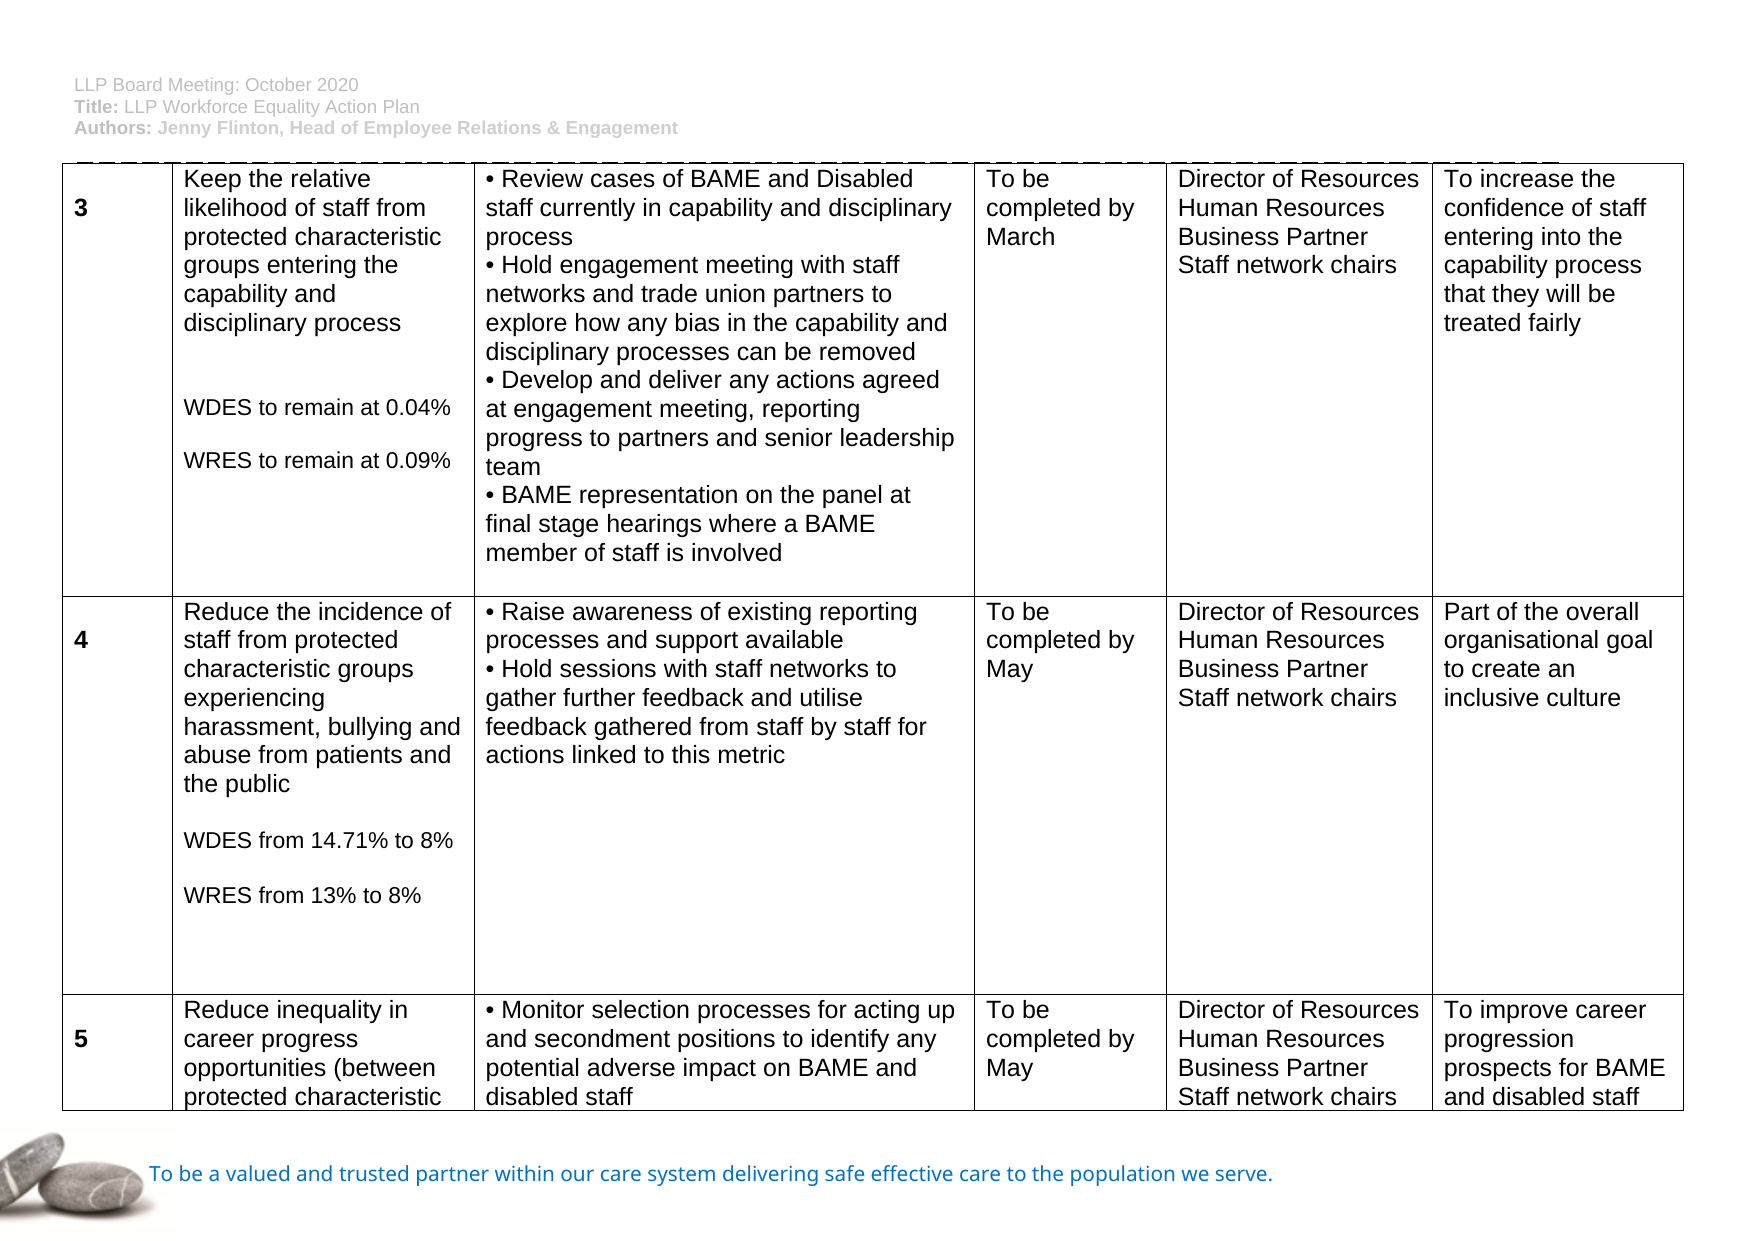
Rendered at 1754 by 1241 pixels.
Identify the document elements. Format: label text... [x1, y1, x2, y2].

table_cell To be completed by May [975, 995, 1166, 1110]
table_cell Director of Resources Human Resources Business Partner Staff network chairs [1167, 164, 1432, 596]
table_cell 4 [63, 597, 172, 994]
table_cell 5 [63, 995, 172, 1110]
picture [0, 1119, 177, 1241]
table_cell To be completed by May [975, 597, 1166, 994]
table_cell Director of Resources Human Resources Business Partner Staff network chairs [1167, 597, 1432, 994]
table_cell • Review cases of BAME and Disabled staff currently in capability and disciplinary process • Hold engagement meeting with staff networks and trade union partners to explore how any bias in the capability and disciplinary processes can be removed • Develop and deliver any actions agreed at engagement meeting, reporting progress to partners and senior leadership team • BAME representation on the panel at final stage hearings where a BAME member of staff is involved [475, 164, 974, 596]
table_cell Director of Resources Human Resources Business Partner Staff network chairs ODIL Lead Recruitment Lead [1167, 995, 1432, 1110]
table_cell To improve career progression prospects for BAME and disabled staff [1433, 995, 1683, 1110]
table_cell • Raise awareness of existing reporting processes and support available • Hold sessions with staff networks to gather further feedback and utilise feedback gathered from staff by staff for actions linked to this metric [475, 597, 974, 994]
table_cell Part of the overall organisational goal to create an inclusive culture [1433, 597, 1683, 994]
table_cell 3 [63, 164, 172, 596]
table_cell Reduce the incidence of staff from protected characteristic groups experiencing harassment, bullying and abuse from patients and the public WDES from 14.71% to 8% WRES from 13% to 8% [173, 597, 474, 994]
table_cell Keep the relative likelihood of staff from protected characteristic groups entering the capability and disciplinary process WDES to remain at 0.04% WRES to remain at 0.09% [173, 164, 474, 596]
table_cell To be completed by March [975, 164, 1166, 596]
table_cell To increase the confidence of staff entering into the capability process that they will be treated fairly [1433, 164, 1683, 596]
